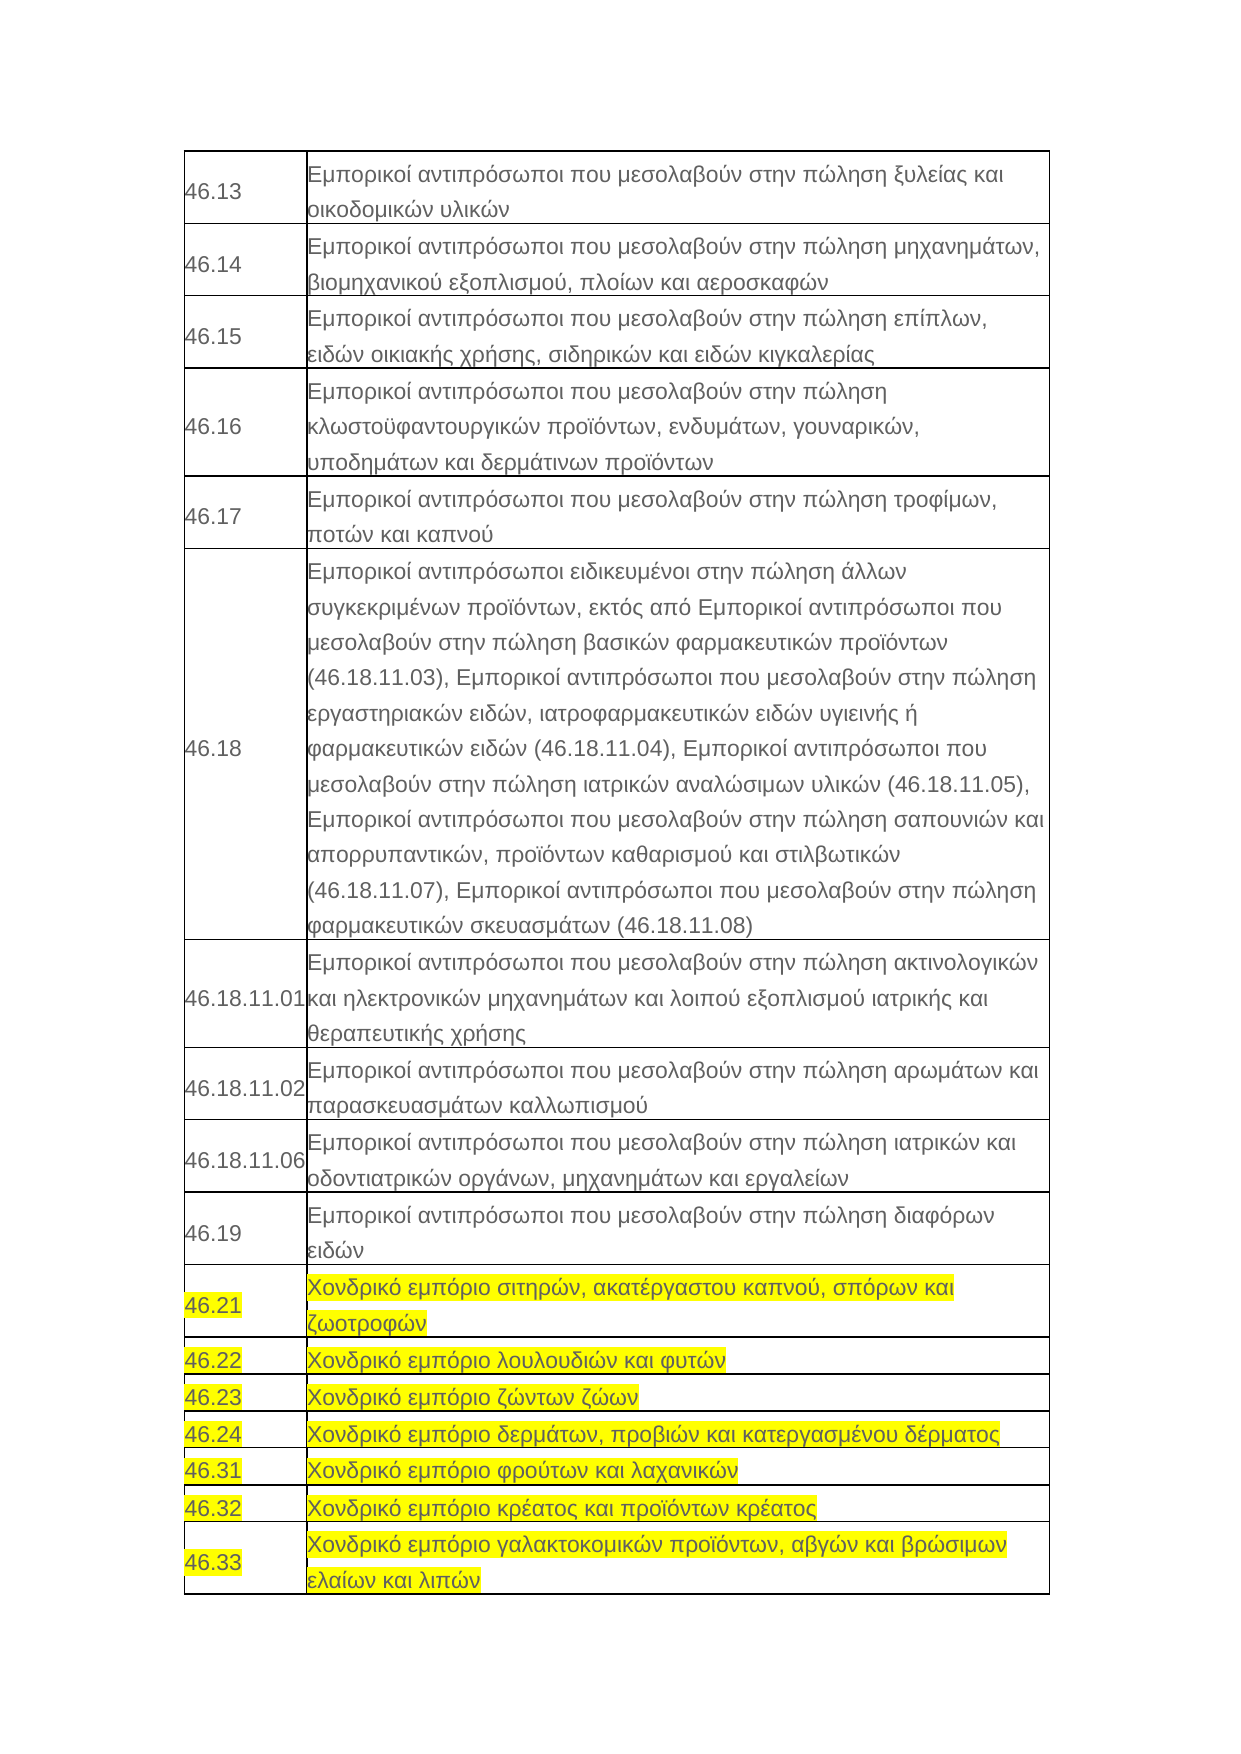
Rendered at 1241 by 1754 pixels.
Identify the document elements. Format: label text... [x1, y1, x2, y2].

table_cell Χονδρικό εμπόριο κρέατος και προϊόντων κρέατος [308, 1486, 1049, 1521]
table_cell Εμπορικοί αντιπρόσωποι που μεσολαβούν στην πώληση κλωστοϋφαντουργικών προϊόντων, ενδυμάτων, γουναρικών, υποδημάτων και δερμάτινων προϊόντων [308, 369, 1049, 475]
table_cell Χονδρικό εμπόριο δερμάτων, προβιών και κατεργασμένου δέρματος [308, 1412, 1049, 1447]
table_cell Εμπορικοί αντιπρόσωποι ειδικευμένοι στην πώληση άλλων συγκεκριμένων προϊόντων, εκτός από Εμπορικοί αντιπρόσωποι που μεσολαβούν στην πώληση βασικών φαρμακευτικών προϊόντων (46.18.11.03), Εμπορικοί αντιπρόσωποι που μεσολαβούν στην πώληση εργαστηριακών ειδών, ιατροφαρμακευτικών ειδών υγιεινής ή φαρμακευτικών ειδών (46.18.11.04), Εμπορικοί αντιπρόσωποι που μεσολαβούν στην πώληση ιατρικών αναλώσιμων υλικών (46.18.11.05), Εμπορικοί αντιπρόσωποι που μεσολαβούν στην πώληση σαπουνιών και απορρυπαντικών, προϊόντων καθαρισμού και στιλβωτικών (46.18.11.07), Εμπορικοί αντιπρόσωποι που μεσολαβούν στην πώληση φαρμακευτικών σκευασμάτων (46.18.11.08) [308, 549, 1049, 938]
table_cell 46.18.11.01 [185, 940, 306, 1046]
table_cell Χονδρικό εμπόριο φρούτων και λαχανικών [308, 1448, 1049, 1484]
table_cell 46.31 [185, 1448, 306, 1484]
table_cell 46.18.11.02 [185, 1048, 306, 1119]
table_cell 46.18.11.06 [185, 1120, 306, 1191]
table_cell 46.23 [185, 1375, 306, 1410]
table_cell Εμπορικοί αντιπρόσωποι που μεσολαβούν στην πώληση διαφόρων ειδών [308, 1193, 1049, 1263]
table_cell Εμπορικοί αντιπρόσωποι που μεσολαβούν στην πώληση ιατρικών και οδοντιατρικών οργάνων, μηχανημάτων και εργαλείων [308, 1120, 1049, 1191]
table_cell 46.24 [185, 1412, 306, 1447]
table_cell 46.13 [185, 152, 306, 222]
table_cell Εμπορικοί αντιπρόσωποι που μεσολαβούν στην πώληση τροφίμων, ποτών και καπνού [308, 477, 1049, 547]
table_cell Χονδρικό εμπόριο λουλουδιών και φυτών [308, 1338, 1049, 1373]
table_cell 46.15 [185, 296, 306, 367]
table_cell Χονδρικό εμπόριο ζώντων ζώων [308, 1375, 1049, 1410]
table_cell Εμπορικοί αντιπρόσωποι που μεσολαβούν στην πώληση μηχανημάτων, βιομηχανικού εξοπλισμού, πλοίων και αεροσκαφών [308, 224, 1049, 295]
table_cell 46.21 [185, 1265, 306, 1336]
table_cell Εμπορικοί αντιπρόσωποι που μεσολαβούν στην πώληση ακτινολογικών και ηλεκτρονικών μηχανημάτων και λοιπού εξοπλισμού ιατρικής και θεραπευτικής χρήσης [308, 940, 1049, 1046]
table_cell 46.16 [185, 369, 306, 475]
table_cell Χονδρικό εμπόριο γαλακτοκομικών προϊόντων, αβγών και βρώσιμων ελαίων και λιπών [308, 1522, 1049, 1593]
table_cell 46.32 [185, 1486, 306, 1521]
table_cell 46.17 [185, 477, 306, 547]
table_cell 46.33 [185, 1522, 306, 1593]
table_cell 46.22 [185, 1338, 306, 1373]
table_cell 46.19 [185, 1193, 306, 1263]
table_cell Εμπορικοί αντιπρόσωποι που μεσολαβούν στην πώληση επίπλων, ειδών οικιακής χρήσης, σιδηρικών και ειδών κιγκαλερίας [308, 296, 1049, 367]
table_cell Εμπορικοί αντιπρόσωποι που μεσολαβούν στην πώληση ξυλείας και οικοδομικών υλικών [308, 152, 1049, 222]
table_cell 46.14 [185, 224, 306, 295]
table_cell Χονδρικό εμπόριο σιτηρών, ακατέργαστου καπνού, σπόρων και ζωοτροφών [308, 1265, 1049, 1336]
table_cell 46.18 [185, 549, 306, 938]
table_cell Εμπορικοί αντιπρόσωποι που μεσολαβούν στην πώληση αρωμάτων και παρασκευασμάτων καλλωπισμού [308, 1048, 1049, 1119]
